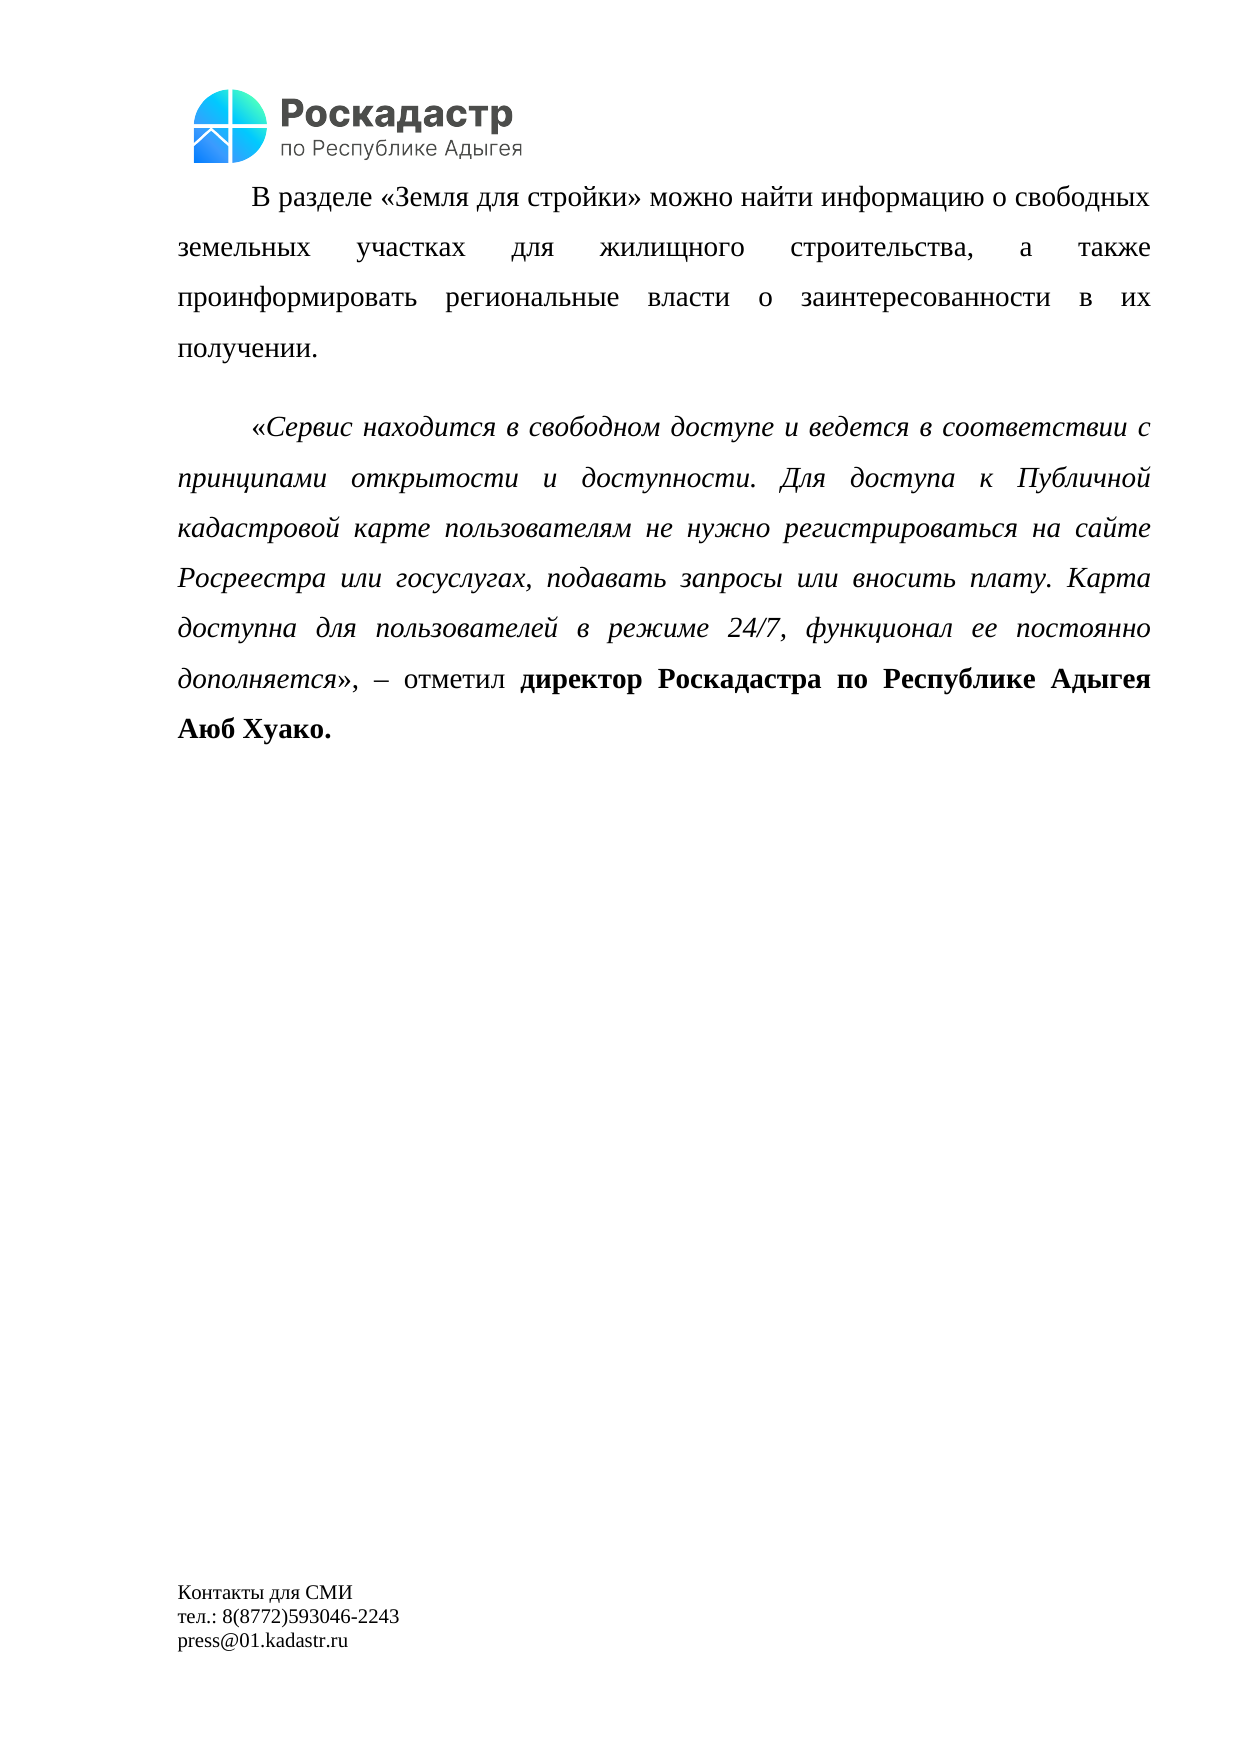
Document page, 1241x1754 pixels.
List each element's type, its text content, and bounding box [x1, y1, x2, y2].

text «Сервис находится в свободном доступе и ведется в соответствии с принципами открытости и доступности. Для доступа к Публичной кадастровой карте пользователям не нужно регистрироваться на сайте Росреестра или госуслугах, подавать запросы или вносить плату. Карта доступна для пользователей в режиме 24/7, функционал ее постоянно дополняется», – отметил директор Роскадастра по Республике Адыгея Аюб Хуако. [177, 409, 1152, 745]
picture [177, 73, 546, 179]
text В разделе «Земля для стройки» можно найти информацию о свободных земельных участках для жилищного строительства, а также проинформировать региональные власти о заинтересованности в их получении. [177, 179, 1152, 363]
